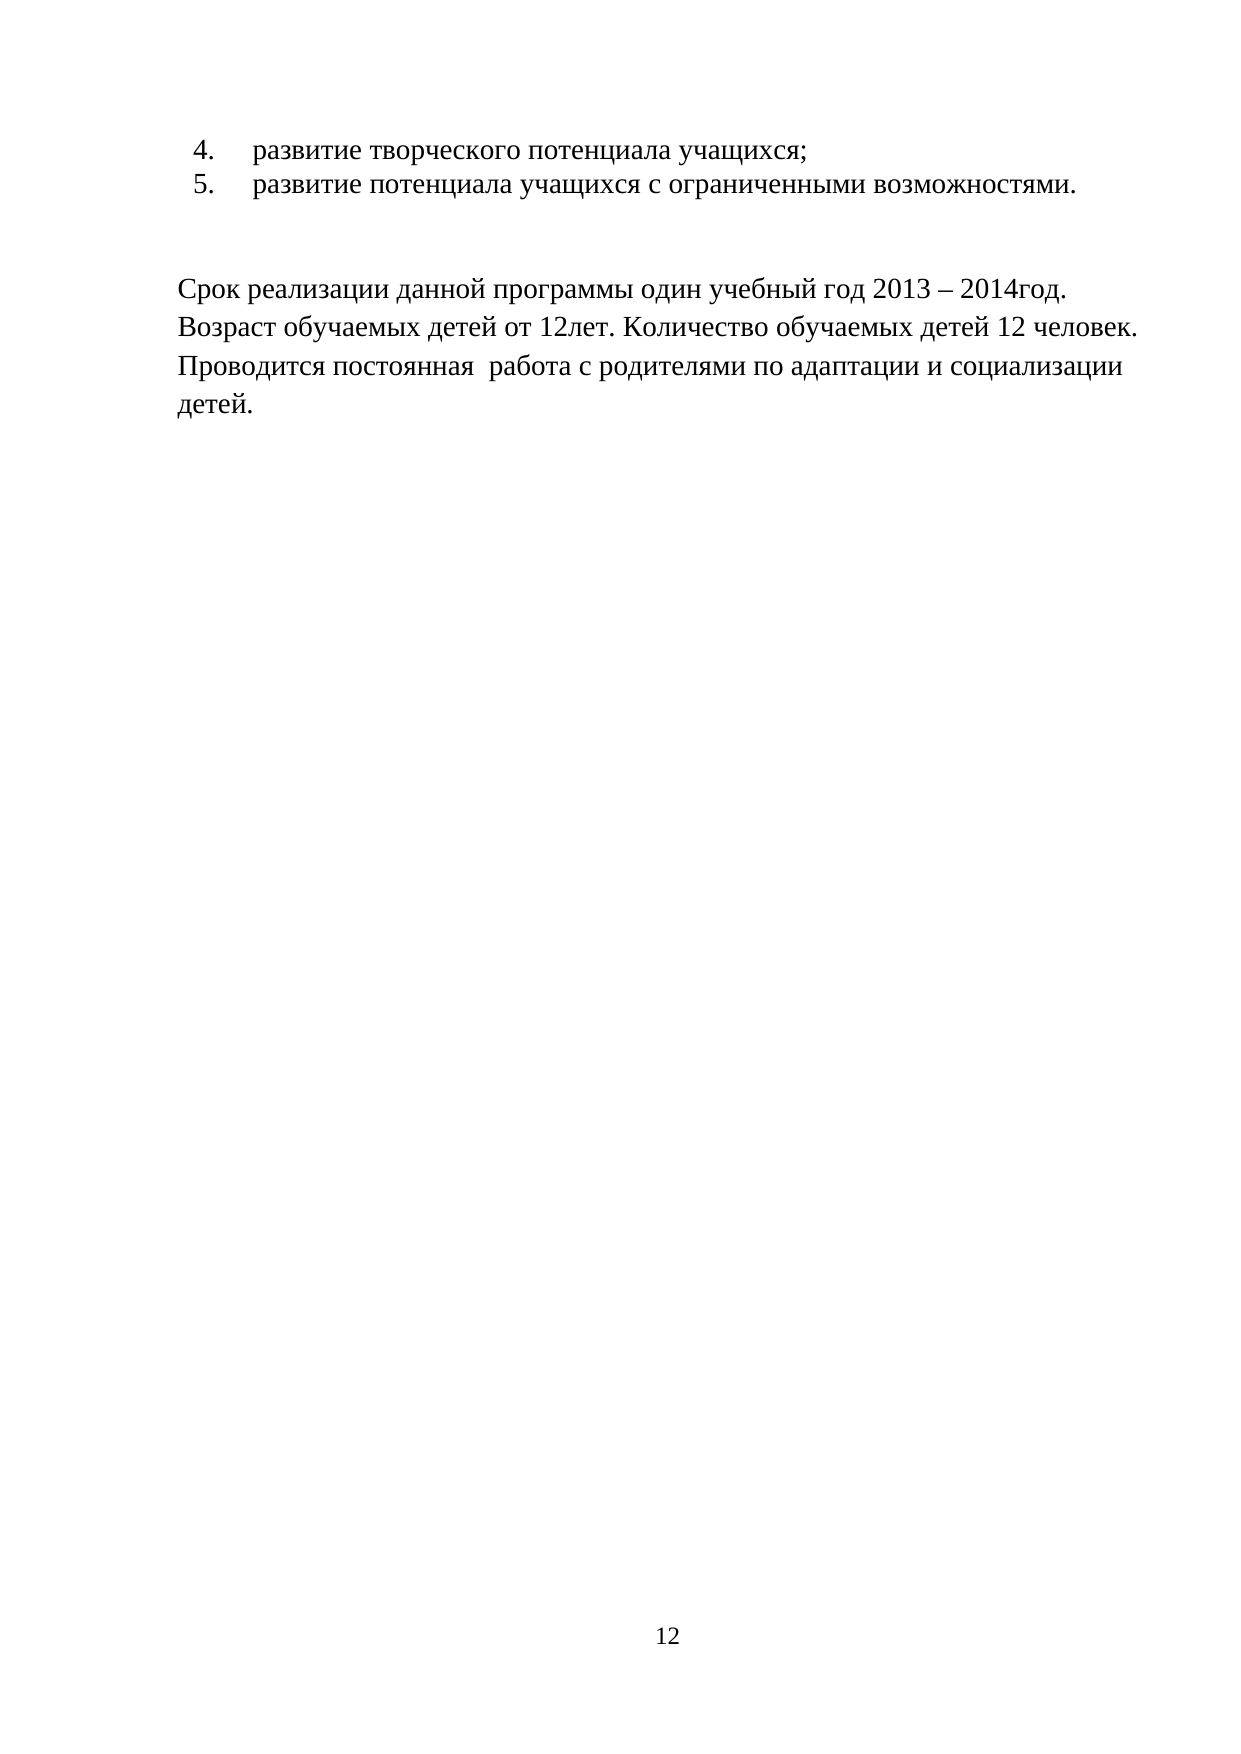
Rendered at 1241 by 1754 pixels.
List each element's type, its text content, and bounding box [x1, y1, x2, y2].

list развитие потенциала учащихся с ограниченными возможностями. [215, 166, 1152, 199]
text Срок реализации данной программы один учебный год 2013 – 2014год. Возраст обучаемых детей от 12лет. Количество обучаемых детей 12 человек. Проводится постоянная работа с родителями по адаптации и социализации детей. [177, 271, 1152, 420]
list развитие творческого потенциала учащихся; [215, 132, 1152, 166]
